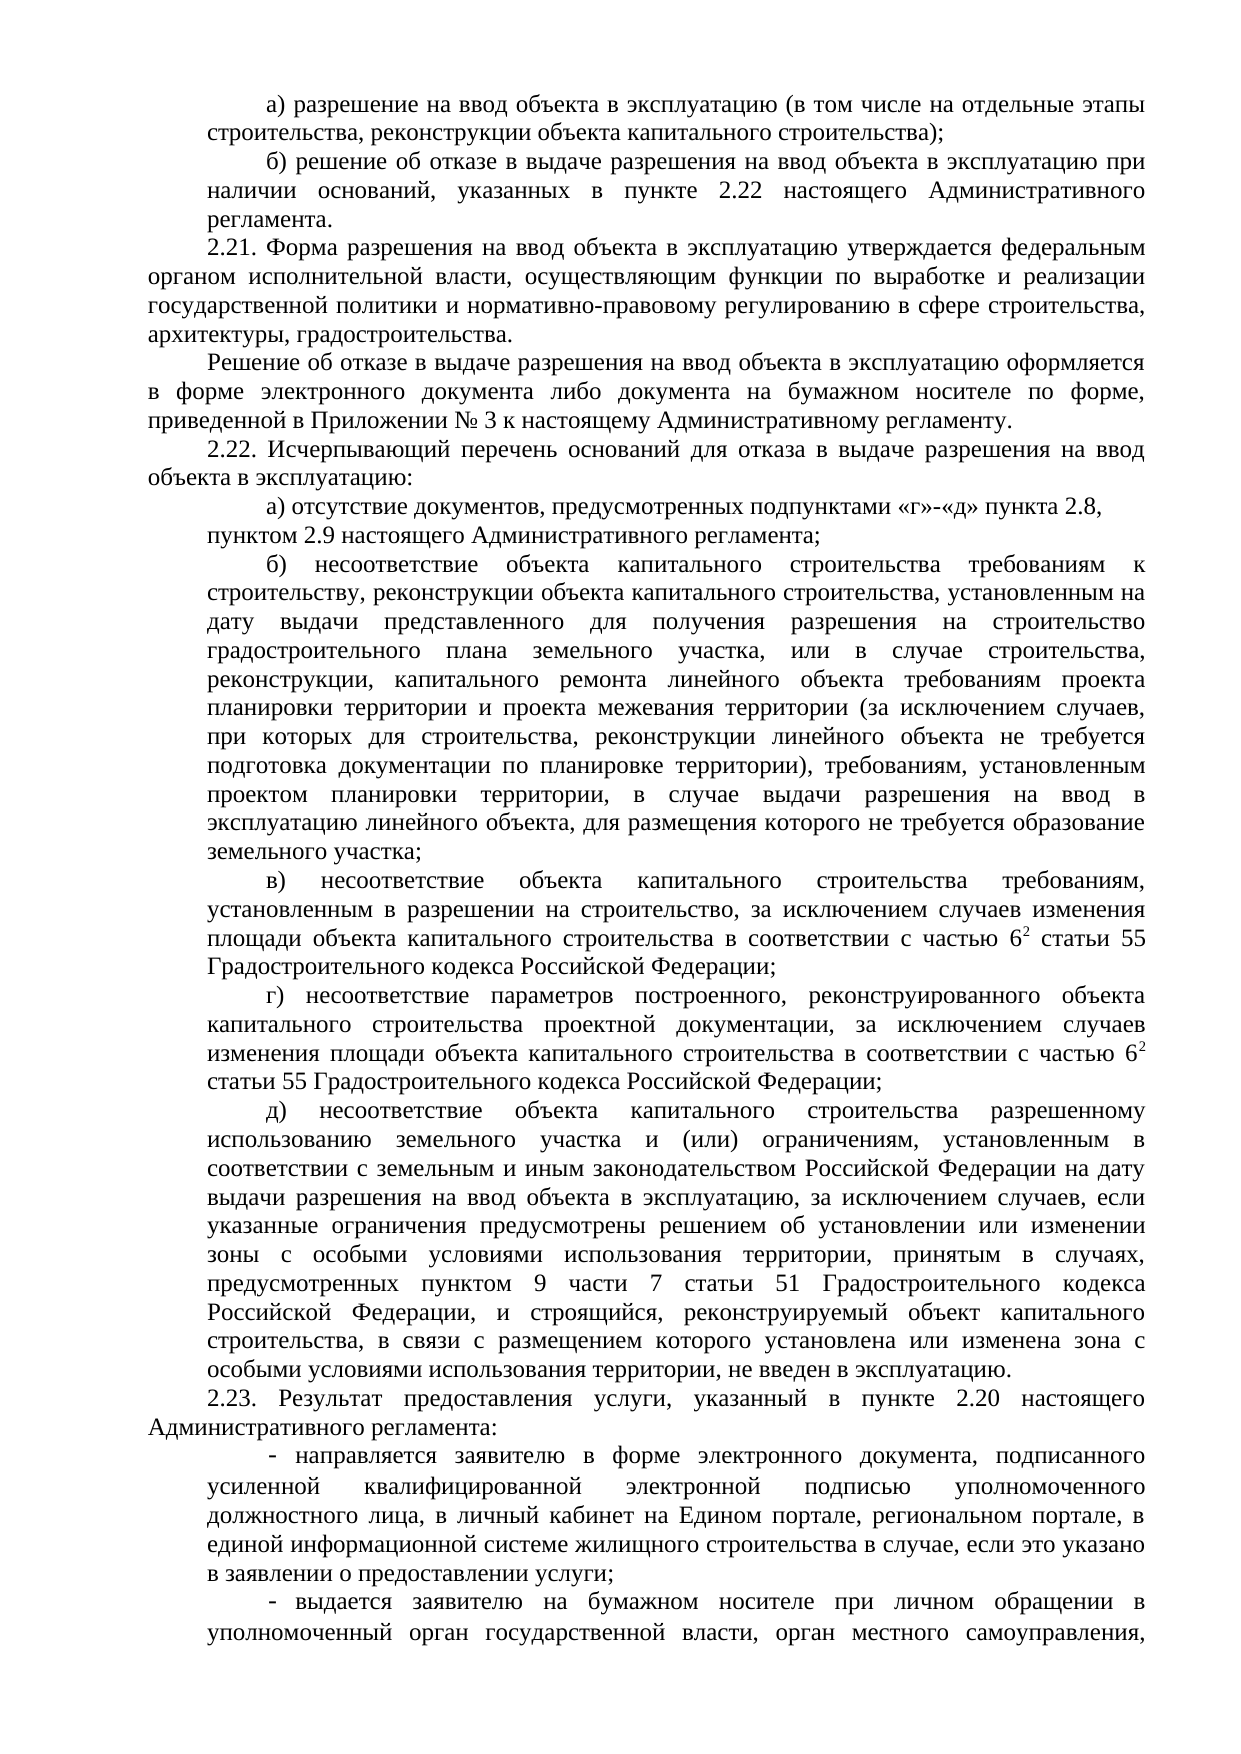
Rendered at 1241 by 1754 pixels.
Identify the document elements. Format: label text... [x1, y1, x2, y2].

list направляется заявителю в форме электронного документа, подписанного усиленной квалифицированной электронной подписью уполномоченного должностного лица, в личный кабинет на Едином портале, региональном портале, в единой информационной системе жилищного строительства в случае, если это указано в заявлении о предоставлении услуги; [207, 1441, 1146, 1586]
text Решение об отказе в выдаче разрешения на ввод объекта в эксплуатацию оформляется в форме электронного документа либо документа на бумажном носителе по форме, приведенной в Приложении № 3 к настоящему Административному регламенту. [148, 347, 1146, 434]
text 2.22. Исчерпывающий перечень оснований для отказа в выдаче разрешения на ввод объекта в эксплуатацию: [148, 434, 1146, 491]
text 2.21. Форма разрешения на ввод объекта в эксплуатацию утверждается федеральным органом исполнительной власти, осуществляющим функции по выработке и реализации государственной политики и нормативно-правовому регулированию в сфере строительства, архитектуры, градостроительства. [148, 232, 1146, 347]
text д) несоответствие объекта капитального строительства разрешенному использованию земельного участка и (или) ограничениям, установленным в соответствии с земельным и иным законодательством Российской Федерации на дату выдачи разрешения на ввод объекта в эксплуатацию, за исключением случаев, если указанные ограничения предусмотрены решением об установлении или изменении зоны с особыми условиями использования территории, принятым в случаях, предусмотренных пунктом 9 части 7 статьи 51 Градостроительного кодекса Российской Федерации, и строящийся, реконструируемый объект капитального строительства, в связи с размещением которого установлена или изменена зона с особыми условиями использования территории, не введен в эксплуатацию. [207, 1095, 1146, 1383]
text 2.23. Результат предоставления услуги, указанный в пункте 2.20 настоящего Административного регламента: [148, 1383, 1146, 1440]
text а) разрешение на ввод объекта в эксплуатацию (в том числе на отдельные этапы строительства, реконструкции объекта капитального строительства); [207, 89, 1146, 146]
text а) отсутствие документов, предусмотренных подпунктами «г»-«д» пункта 2.8, пунктом 2.9 настоящего Административного регламента; [207, 491, 1145, 549]
text г) несоответствие параметров построенного, реконструированного объекта капитального строительства проектной документации, за исключением случаев изменения площади объекта капитального строительства в соответствии с частью 62 статьи 55 Градостроительного кодекса Российской Федерации; [207, 980, 1146, 1095]
text в) несоответствие объекта капитального строительства требованиям, установленным в разрешении на строительство, за исключением случаев изменения площади объекта капитального строительства в соответствии с частью 62 статьи 55 Градостроительного кодекса Российской Федерации; [207, 865, 1146, 980]
text б) несоответствие объекта капитального строительства требованиям к строительству, реконструкции объекта капитального строительства, установленным на дату выдачи представленного для получения разрешения на строительство градостроительного плана земельного участка, или в случае строительства, реконструкции, капитального ремонта линейного объекта требованиям проекта планировки территории и проекта межевания территории (за исключением случаев, при которых для строительства, реконструкции линейного объекта не требуется подготовка документации по планировке территории), требованиям, установленным проектом планировки территории, в случае выдачи разрешения на ввод в эксплуатацию линейного объекта, для размещения которого не требуется образование земельного участка; [207, 549, 1146, 865]
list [207, 1586, 1146, 1646]
text б) решение об отказе в выдаче разрешения на ввод объекта в эксплуатацию при наличии оснований, указанных в пункте 2.22 настоящего Административного регламента. [207, 146, 1146, 232]
